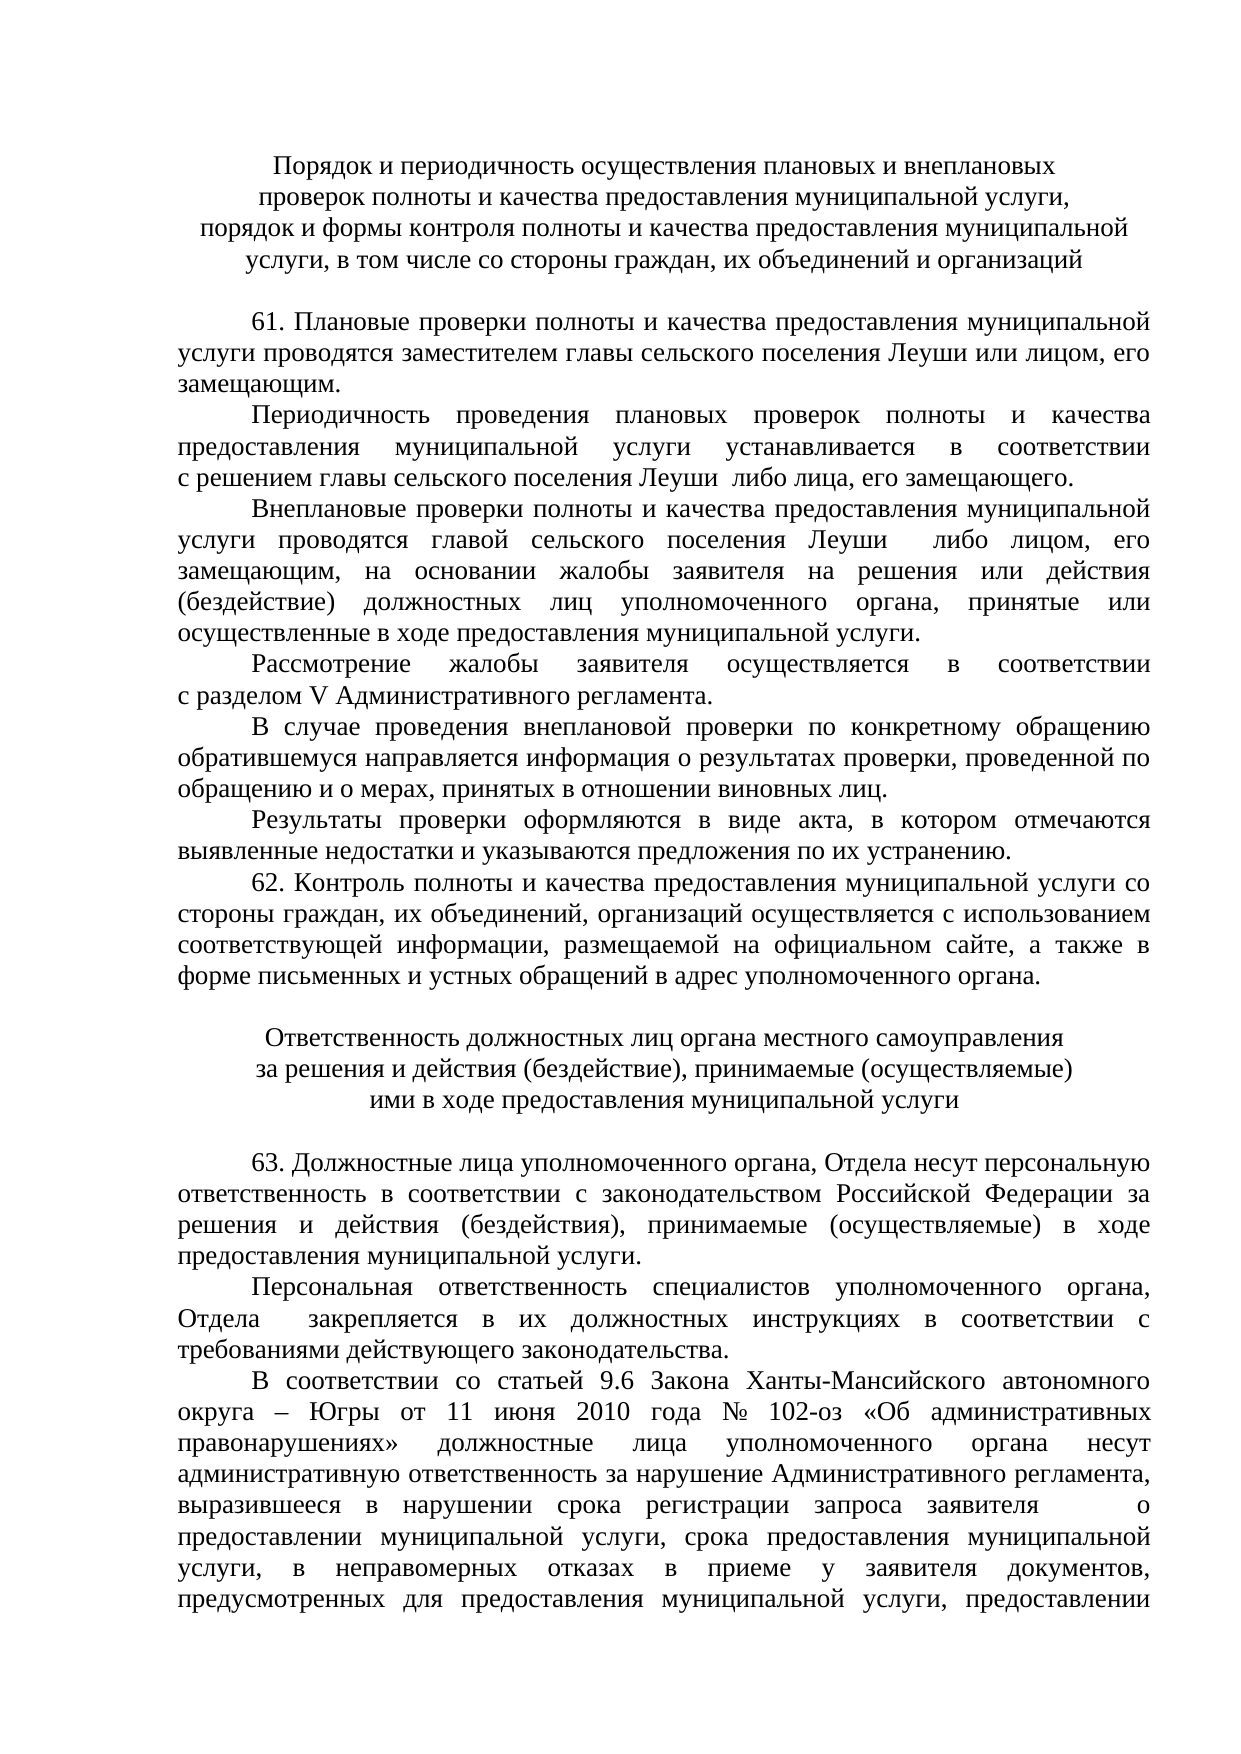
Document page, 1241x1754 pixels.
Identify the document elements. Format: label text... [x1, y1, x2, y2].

text Персональная ответственность специалистов уполномоченного органа, Отдела закрепляется в их должностных инструкциях в соответствии с требованиями действующего законодательства. [177, 1271, 1152, 1364]
text Внеплановые проверки полноты и качества предоставления муниципальной услуги проводятся главой сельского поселения Леуши либо лицом, его замещающим, на основании жалобы заявителя на решения или действия (бездействие) должностных лиц уполномоченного органа, принятые или осуществленные в ходе предоставления муниципальной услуги. [177, 492, 1152, 648]
text Ответственность должностных лиц органа местного самоуправления [177, 1021, 1152, 1052]
text В случае проведения внеплановой проверки по конкретному обращению обратившемуся направляется информация о результатах проверки, проведенной по обращению и о мерах, принятых в отношении виновных лиц. [177, 710, 1152, 803]
text Порядок и периодичность осуществления плановых и внеплановых [177, 149, 1152, 180]
text Рассмотрение жалобы заявителя осуществляется в соответствии с разделом V Административного регламента. [177, 648, 1152, 710]
text 61. Плановые проверки полноты и качества предоставления муниципальной услуги проводятся заместителем главы сельского поселения Леуши или лицом, его замещающим. [177, 305, 1152, 398]
text 63. Должностные лица уполномоченного органа, Отдела несут персональную ответственность в соответствии с законодательством Российской Федерации за решения и действия (бездействия), принимаемые (осуществляемые) в ходе предоставления муниципальной услуги. [177, 1146, 1152, 1271]
text Результаты проверки оформляются в виде акта, в котором отмечаются выявленные недостатки и указываются предложения по их устранению. [177, 803, 1152, 866]
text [177, 1364, 1152, 1613]
text за решения и действия (бездействие), принимаемые (осуществляемые) [177, 1052, 1152, 1084]
text 62. Контроль полноты и качества предоставления муниципальной услуги со стороны граждан, их объединений, организаций осуществляется с использованием соответствующей информации, размещаемой на официальном сайте, а также в форме письменных и устных обращений в адрес уполномоченного органа. [177, 866, 1152, 990]
text проверок полноты и качества предоставления муниципальной услуги, [177, 180, 1152, 212]
text порядок и формы контроля полноты и качества предоставления муниципальной услуги, в том числе со стороны граждан, их объединений и организаций [177, 212, 1152, 274]
text ими в ходе предоставления муниципальной услуги [177, 1084, 1152, 1115]
text Периодичность проведения плановых проверок полноты и качества предоставления муниципальной услуги устанавливается в соответствии с решением главы сельского поселения Леуши либо лица, его замещающего. [177, 398, 1152, 492]
